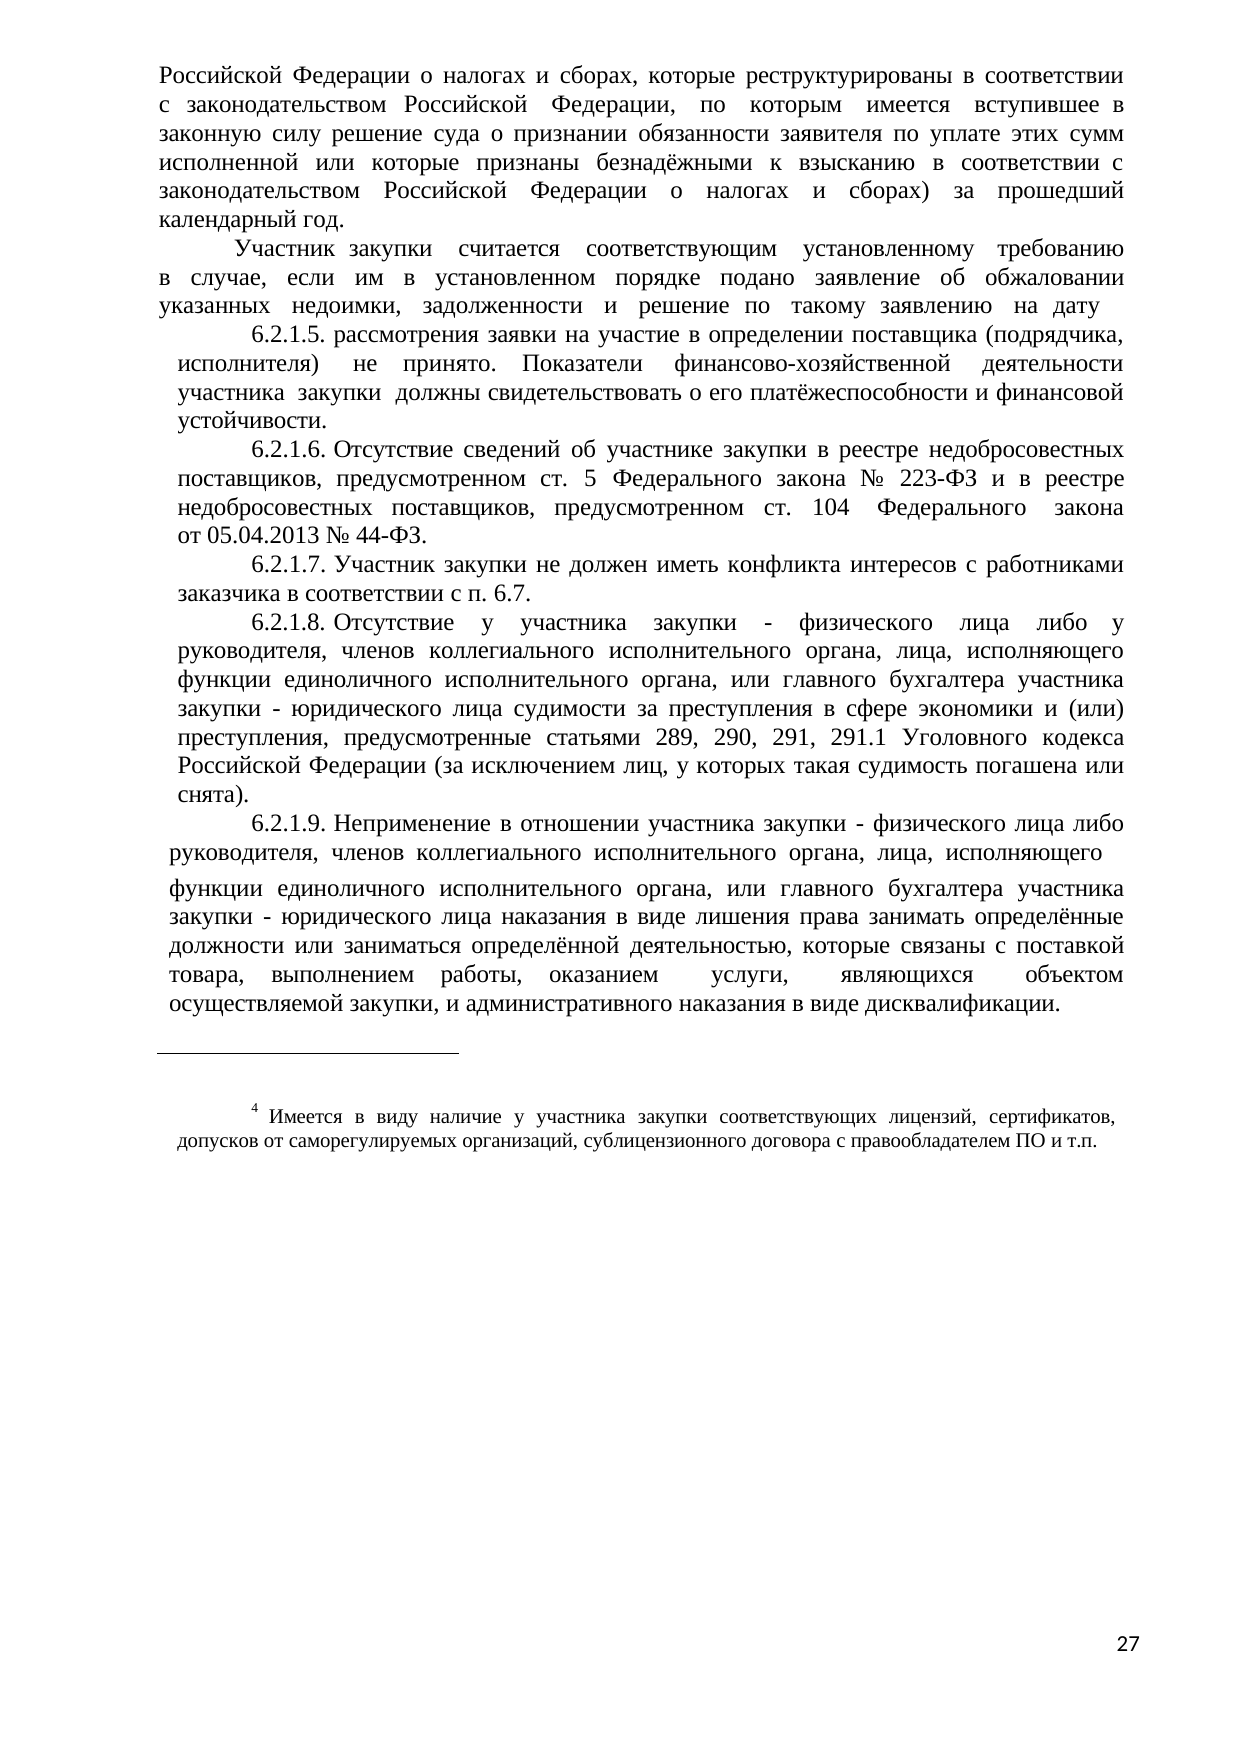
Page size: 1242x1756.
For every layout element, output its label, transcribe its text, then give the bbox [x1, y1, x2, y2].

text функции единоличного исполнительного органа, или главного бухгалтера участника закупки - юридического лица наказания в виде лишения права занимать определённые должности или заниматься определённой деятельностью, которые связаны с поставкой товара, выполнением работы, оказанием услуги, являющихся объектом осуществляемой закупки, и административного наказания в виде дисквалификации. [169, 873, 1124, 1016]
text Участник закупки считается соответствующим установленному требованию в случае, если им в установленном порядке подано заявление об обжаловании указанных недоимки, задолженности и решение по такому заявлению на дату [158, 233, 1125, 319]
list Отсутствие у участника закупки - физического лица либо у руководителя, членов коллегиального исполнительного органа, лица, исполняющего функции единоличного исполнительного органа, или главного бухгалтера участника закупки - юридического лица судимости за преступления в сфере экономики и (или) преступления, предусмотренные статьями 289, 290, 291, 291.1 Уголовного кодекса Российской Федерации (за исключением лиц, у которых такая судимость погашена или снята). [177, 607, 1124, 808]
list Отсутствие сведений об участнике закупки в реестре недобросовестных поставщиков, предусмотренном ст. 5 Федерального закона № 223-ФЗ и в реестре недобросовестных поставщиков, предусмотренном ст. 104 Федерального закона от 05.04.2013 № 44-ФЗ. [177, 434, 1125, 549]
list Неприменение в отношении участника закупки - физического лица либо руководителя, членов коллегиального исполнительного органа, лица, исполняющего [169, 808, 1124, 865]
text 4 Имеется в виду наличие у участника закупки соответствующих лицензий, сертификатов, допусков от саморегулируемых организаций, сублицензионного договора с правообладателем ПО и т.п. [177, 1100, 1116, 1152]
list Участник закупки не должен иметь конфликта интересов с работниками заказчика в соответствии с п. 6.7. [177, 549, 1124, 607]
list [158, 60, 1124, 233]
list рассмотрения заявки на участие в определении поставщика (подрядчика, исполнителя) не принято. Показатели финансово-хозяйственной деятельности участника закупки должны свидетельствовать о его платёжеспособности и финансовой устойчивости. [177, 319, 1124, 434]
